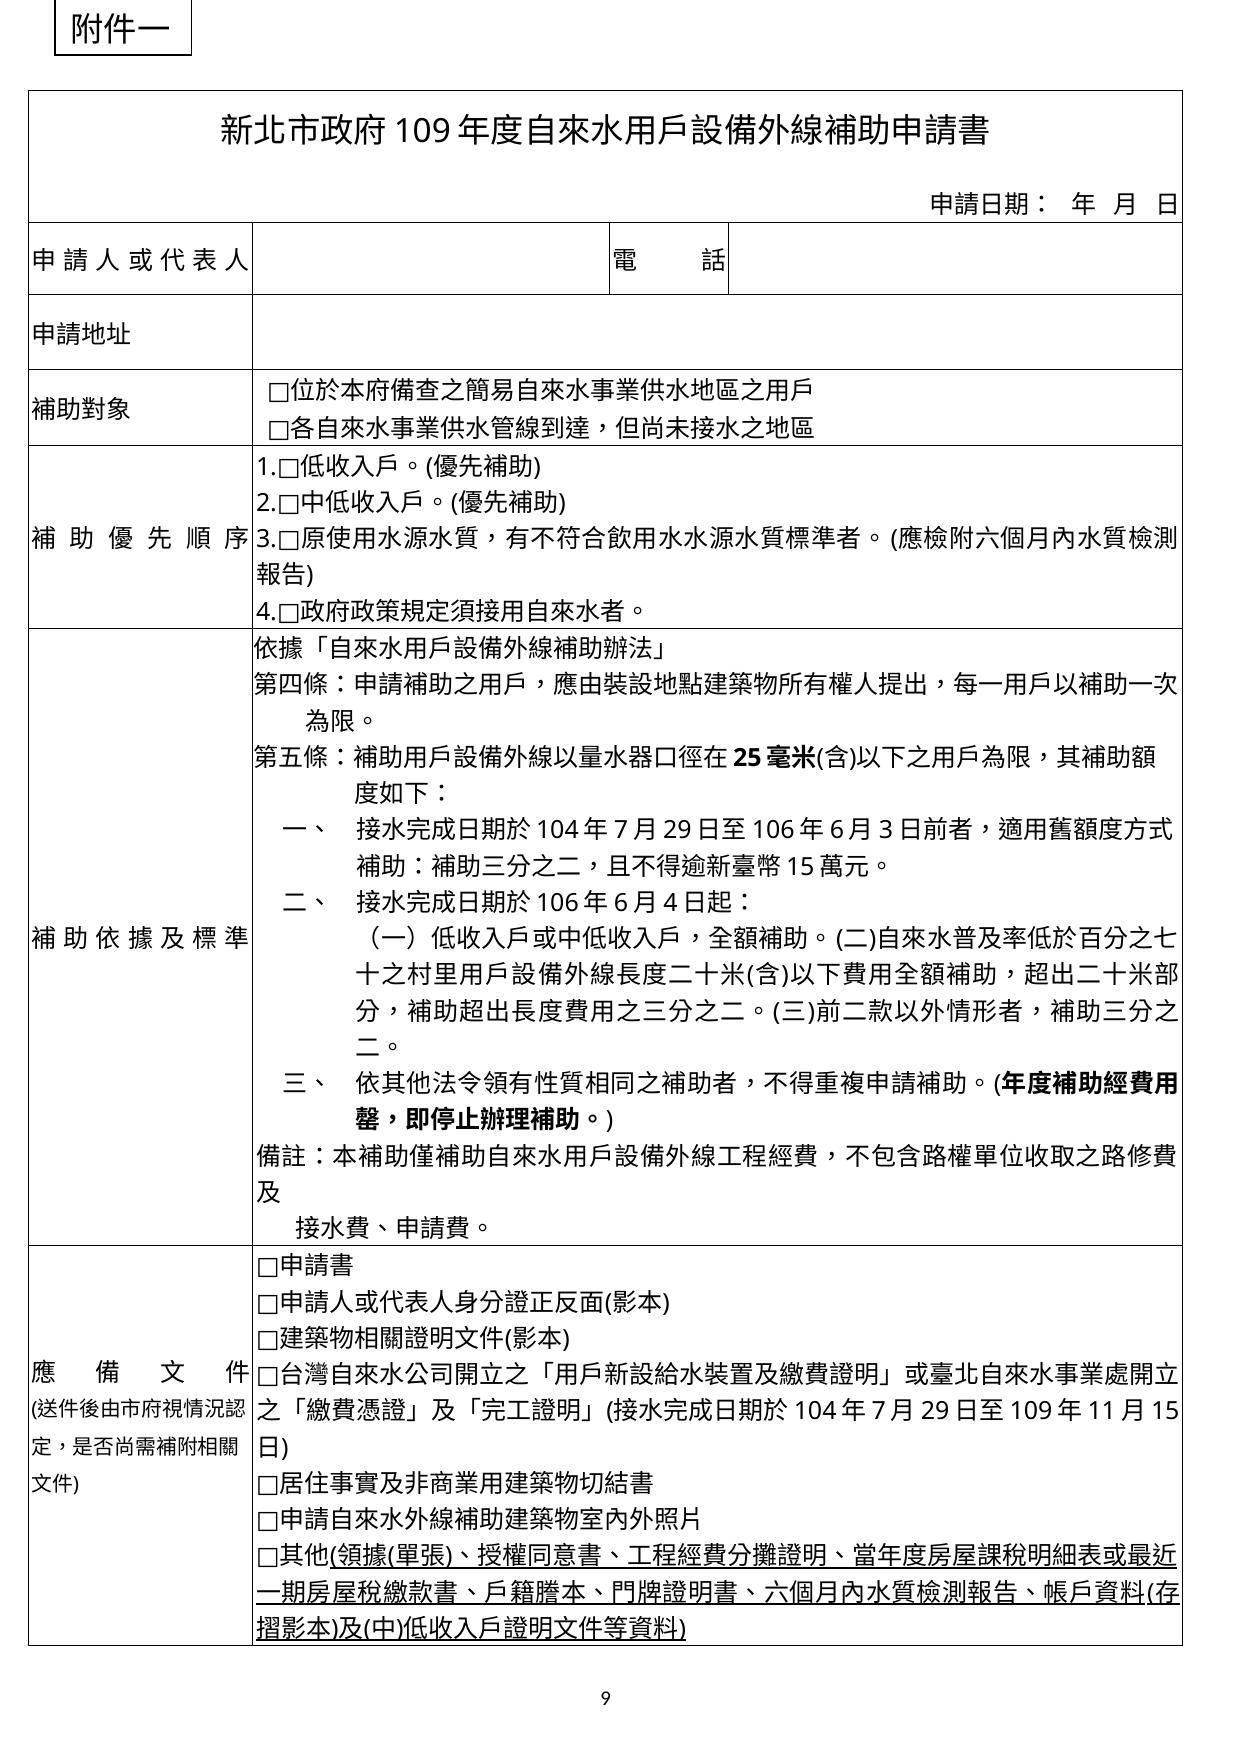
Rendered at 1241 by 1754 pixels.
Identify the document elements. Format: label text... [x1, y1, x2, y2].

table_cell □申請書 □申請人或代表人身分證正反面(影本) □建築物相關證明文件(影本) □台灣自來水公司開立之「用戶新設給水裝置及繳費證明」或臺北自來水事業處開立之「繳費憑證」及「完工證明」(接水完成日期於104年7月29日至109年11月15日) □居住事實及非商業用建築物切結書 □申請自來水外線補助建築物室內外照片 □其他(領據(單張)、授權同意書、工程經費分攤證明、當年度房屋課稅明細表或最近一期房屋稅繳款書、戶籍謄本、門牌證明書、六個月內水質檢測報告、帳戶資料(存摺影本)及(中)低收入戶證明文件等資料) [253, 1246, 1182, 1644]
table_cell [729, 223, 1182, 294]
table_cell 補助優先順序 [29, 446, 252, 627]
table_cell 1.□低收入戶。(優先補助) 2.□中低收入戶。(優先補助) 3.□原使用水源水質，有不符合飲用水水源水質標準者。(應檢附六個月內水質檢測報告) 4.□政府政策規定須接用自來水者。 [253, 446, 1182, 627]
table_cell 申請地址 [29, 295, 252, 369]
table_cell 申請人或代表人 [29, 223, 252, 294]
table_cell 電話 [610, 223, 728, 294]
table_cell 應備文件 (送件後由市府視情況認定，是否尚需補附相關文件) [29, 1246, 252, 1644]
table_cell [253, 295, 1182, 369]
table_cell 補助依據及標準 [29, 629, 252, 1245]
table_cell □位於本府備查之簡易自來水事業供水地區之用戶 □各自來水事業供水管線到達，但尚未接水之地區 [253, 370, 1182, 445]
table_header 新北市政府109年度自來水用戶設備外線補助申請書 申請日期： 年 月 日 [29, 91, 1182, 222]
table_cell 補助對象 [29, 370, 252, 445]
table_cell [253, 223, 609, 294]
table_cell 依據「自來水用戶設備外線補助辦法」 第四條：申請補助之用戶，應由裝設地點建築物所有權人提出，每一用戶以補助一次 為限。 第五條：補助用戶設備外線以量水器口徑在25毫米(含)以下之用戶為限，其補助額 度如下： 接水完成日期於104年7月29日至106年6月3日前者，適用舊額度方式補助：補助三分之二，且不得逾新臺幣15萬元。 接水完成日期於106年6月4日起： （一）低收入戶或中低收入戶，全額補助。(二)自來水普及率低於百分之七十之村里用戶設備外線長度二十米(含)以下費用全額補助，超出二十米部分，補助超出長度費用之三分之二。(三)前二款以外情形者，補助三分之二。 依其他法令領有性質相同之補助者，不得重複申請補助。(年度補助經費用罄，即停止辦理補助。) 備註：本補助僅補助自來水用戶設備外線工程經費，不包含路權單位收取之路修費及 接水費、申請費。 [253, 629, 1182, 1245]
